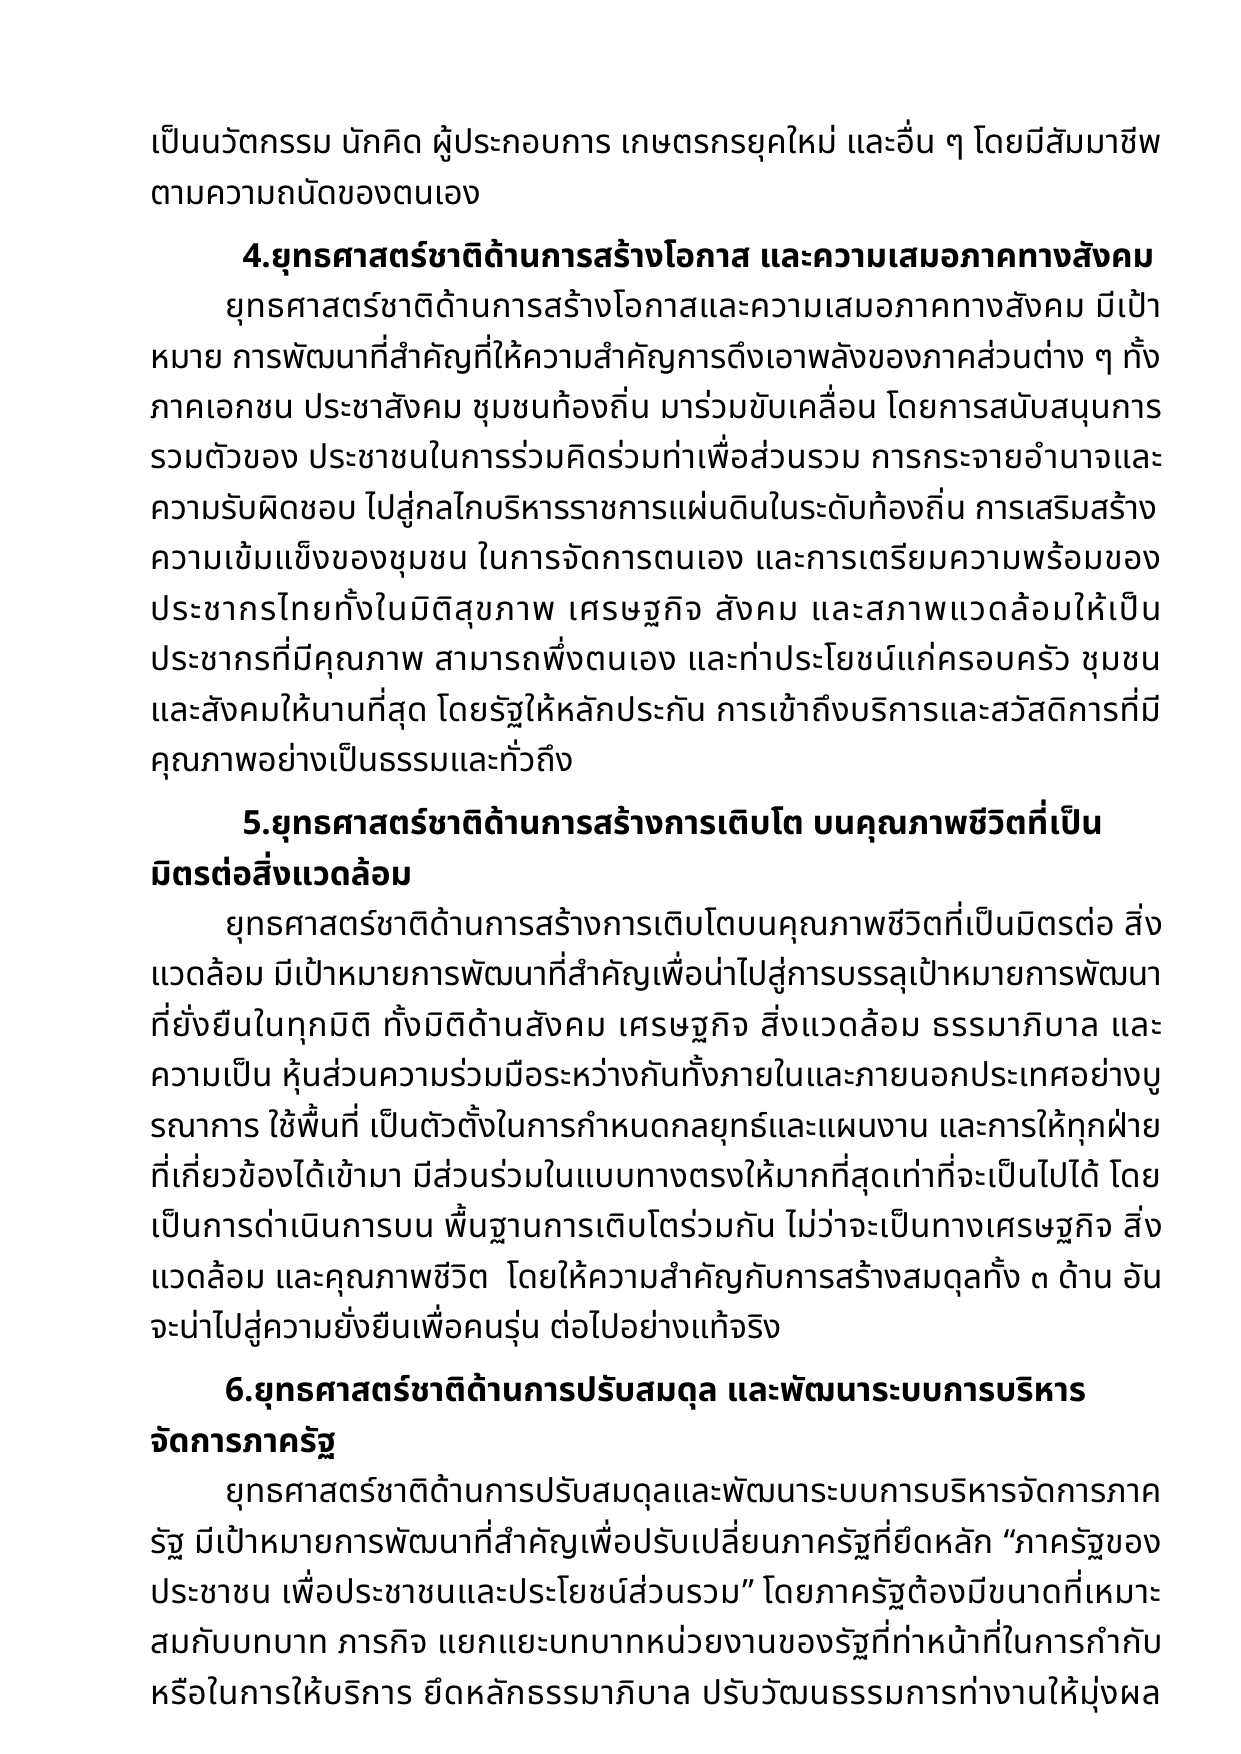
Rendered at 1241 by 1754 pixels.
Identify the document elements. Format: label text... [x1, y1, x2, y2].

text 5.ยุทธศาสตร์ชาติด้านการสร้างการเติบโต บนคุณภาพชีวิตที่เป็นมิตรต่อสิ่งแวดล้อม [150, 799, 1162, 900]
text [150, 118, 1162, 219]
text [150, 1467, 1162, 1719]
text ยุทธศาสตร์ชาติด้านการสร้างการเติบโตบนคุณภาพชีวิตที่เป็นมิตรต่อ สิ่งแวดล้อม มีเป้าหมายการพัฒนาที่สำคัญเพื่อน่าไปสู่การบรรลุเป้าหมายการพัฒนา ที่ยั่งยืนในทุกมิติ ทั้งมิติด้านสังคม เศรษฐกิจ สิ่งแวดล้อม ธรรมาภิบาล และความเป็น หุ้นส่วนความร่วมมือระหว่างกันทั้งภายในและภายนอกประเทศอย่างบูรณาการ ใช้พื้นที่ เป็นตัวตั้งในการกำหนดกลยุทธ์และแผนงาน และการให้ทุกฝ่ายที่เกี่ยวข้องได้เข้ามา มีส่วนร่วมในแบบทางตรงให้มากที่สุดเท่าที่จะเป็นไปได้ โดยเป็นการด่าเนินการบน พื้นฐานการเติบโตร่วมกัน ไม่ว่าจะเป็นทางเศรษฐกิจ สิ่งแวดล้อม และคุณภาพชีวิต โดยให้ความสำคัญกับการสร้างสมดุลทั้ง ๓ ด้าน อันจะน่าไปสู่ความยั่งยืนเพื่อคนรุ่น ต่อไปอย่างแท้จริง [150, 900, 1162, 1354]
text ยุทธศาสตร์ชาติด้านการสร้างโอกาสและความเสมอภาคทางสังคม มีเป้าหมาย การพัฒนาที่สำคัญที่ให้ความสำคัญการดึงเอาพลังของภาคส่วนต่าง ๆ ทั้งภาคเอกชน ประชาสังคม ชุมชนท้องถิ่น มาร่วมขับเคลื่อน โดยการสนับสนุนการรวมตัวของ ประชาชนในการร่วมคิดร่วมท่าเพื่อส่วนรวม การกระจายอำนาจและความรับผิดชอบ ไปสู่กลไกบริหารราชการแผ่นดินในระดับท้องถิ่น การเสริมสร้างความเข้มแข็งของชุมชน ในการจัดการตนเอง และการเตรียมความพร้อมของประชากรไทยทั้งในมิติสุขภาพ เศรษฐกิจ สังคม และสภาพแวดล้อมให้เป็นประชากรที่มีคุณภาพ สามารถพึ่งตนเอง และท่าประโยชน์แก่ครอบครัว ชุมชน และสังคมให้นานที่สุด โดยรัฐให้หลักประกัน การเข้าถึงบริการและสวัสดิการที่มีคุณภาพอย่างเป็นธรรมและทั่วถึง [150, 282, 1162, 786]
text 6.ยุทธศาสตร์ชาติด้านการปรับสมดุล และพัฒนาระบบการบริหารจัดการภาครัฐ [150, 1366, 1162, 1467]
text 4.ยุทธศาสตร์ชาติด้านการสร้างโอกาส และความเสมอภาคทางสังคม [150, 232, 1162, 282]
